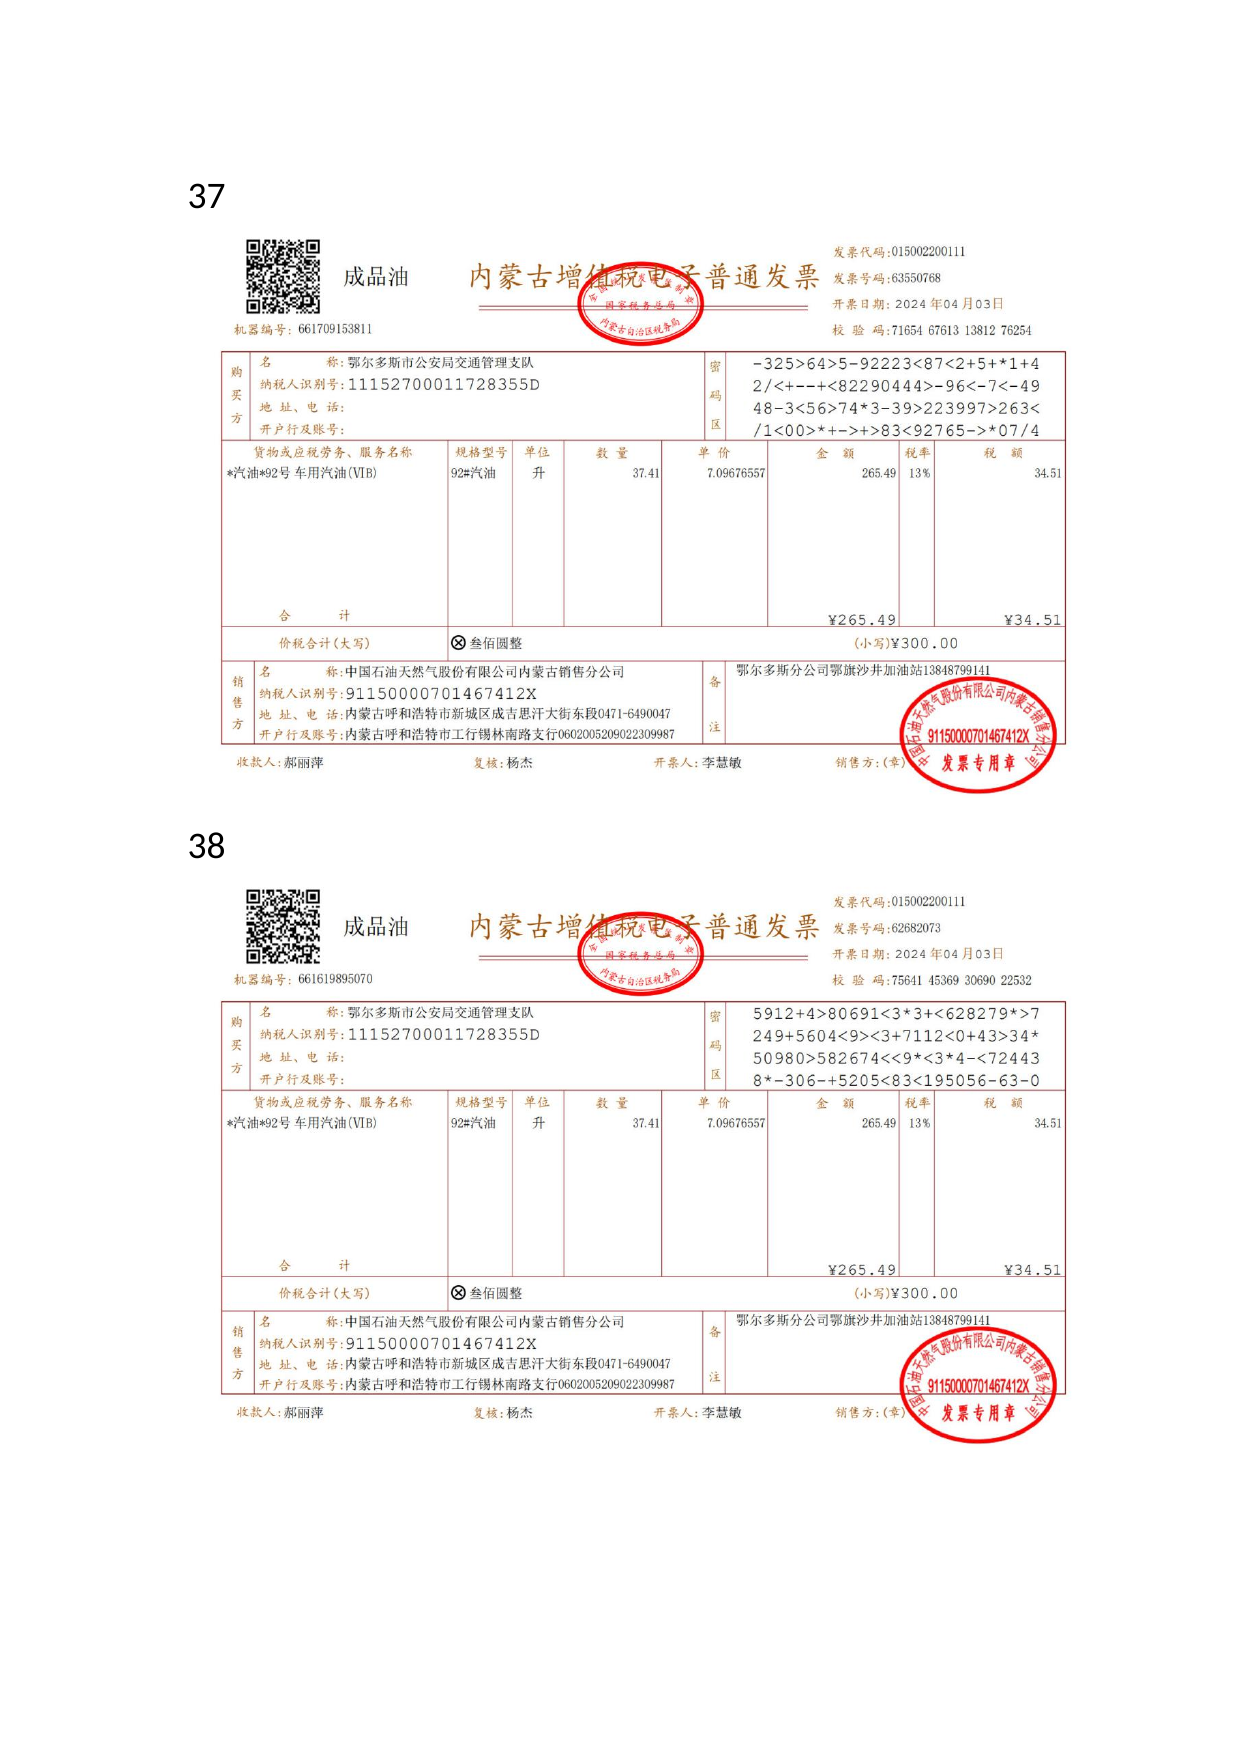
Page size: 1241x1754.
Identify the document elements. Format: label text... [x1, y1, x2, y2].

picture [187, 227, 1092, 811]
picture [187, 877, 1092, 1461]
